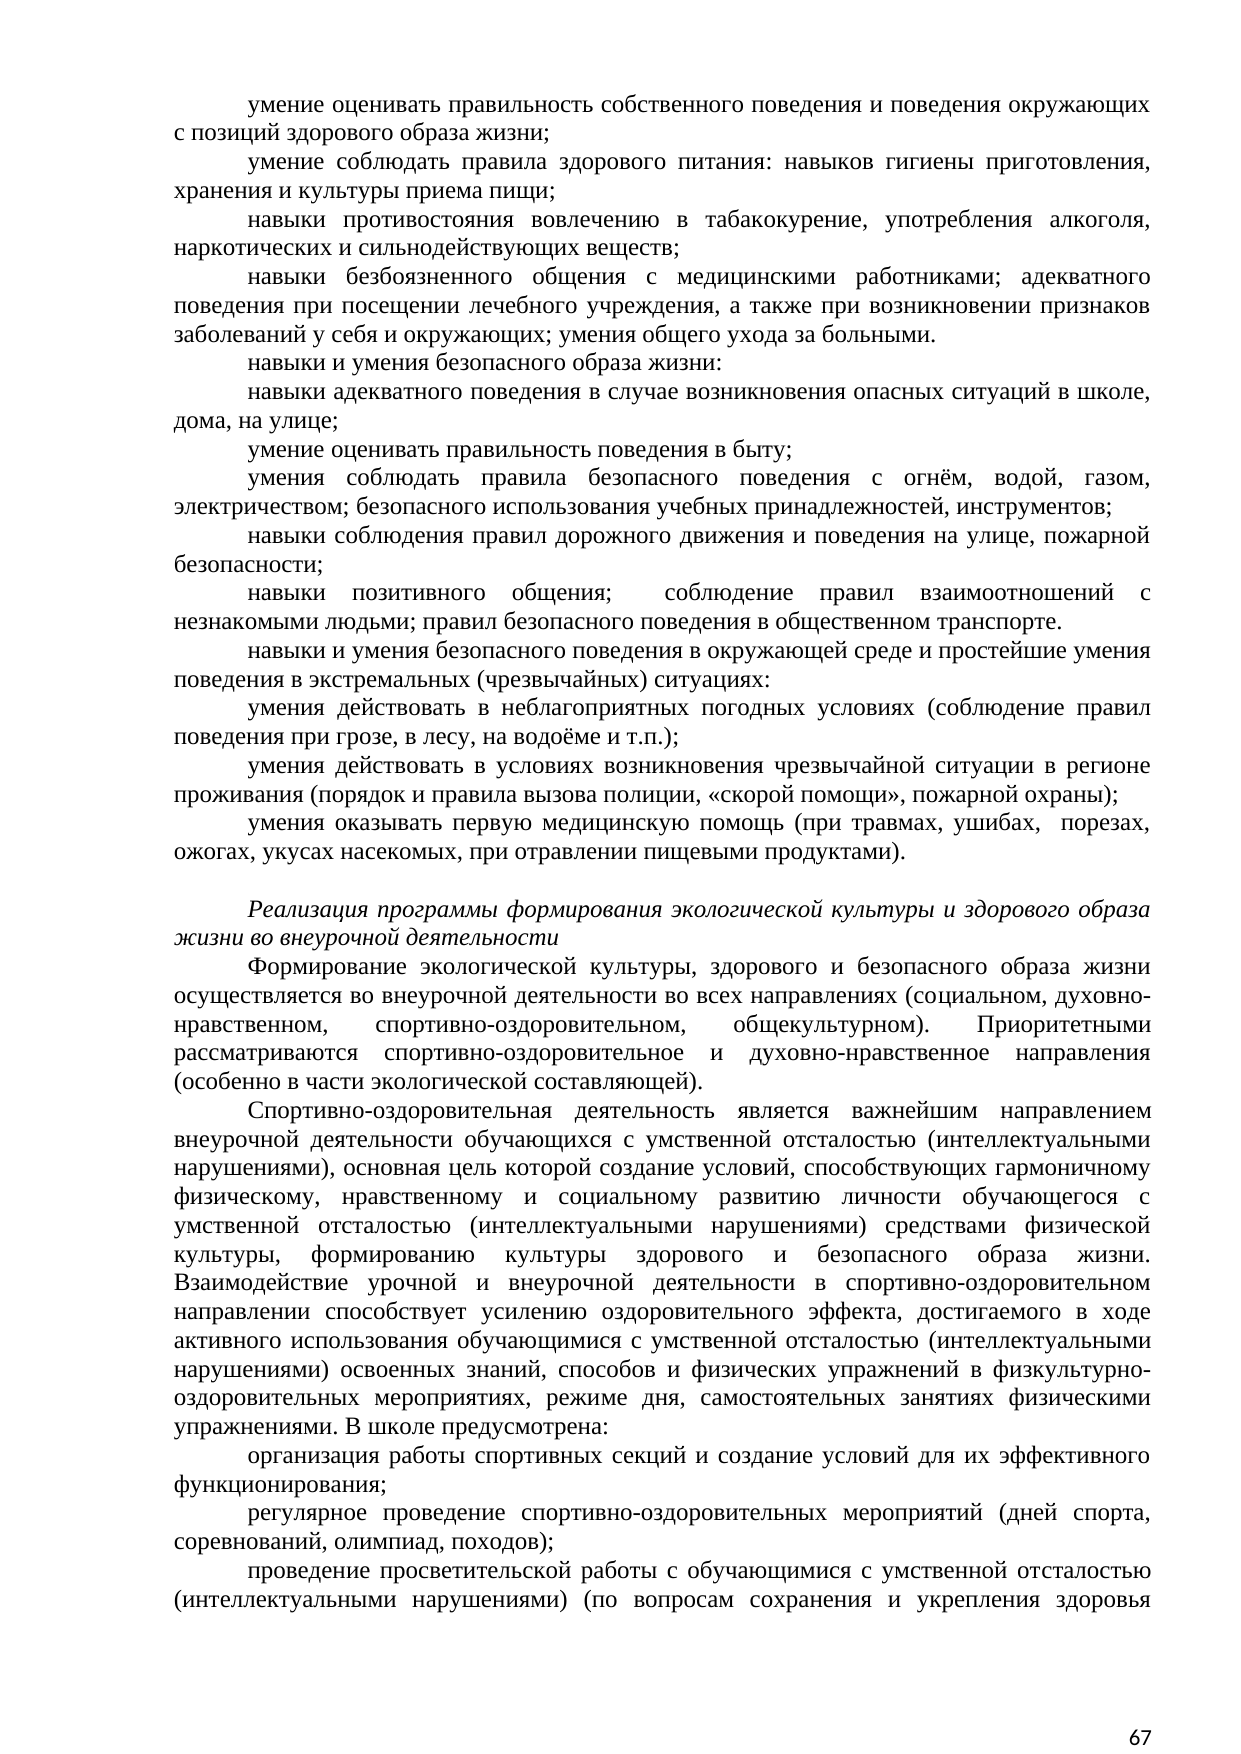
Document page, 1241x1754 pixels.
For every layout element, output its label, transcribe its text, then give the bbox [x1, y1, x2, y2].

text умения действовать в условиях возникновения чрезвычайной ситуации в регионе проживания (порядок и правила вызова полиции, «скорой помощи», пожарной охраны); [173, 750, 1151, 807]
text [173, 1555, 1151, 1612]
text навыки позитивного общения; соблюдение правил взаимоотношений с незнакомыми людьми; правил безопасного поведения в общественном транспорте. [173, 577, 1151, 635]
text умение соблюдать правила здорового питания: навыков гигиены приготовления, хранения и культуры приема пищи; [173, 146, 1151, 204]
text навыки и умения безопасного поведения в окружающей среде и простейшие умения поведения в экстремальных (чрезвычайных) ситуациях: [173, 635, 1151, 692]
text навыки соблюдения правил дорожного движения и поведения на улице, пожарной безопасности; [173, 520, 1151, 577]
text Формирование экологической культуры, здорового и безопасного образа жизни осуществляется во внеурочной деятельности во всех направлениях (социальном, духовно-нравственном, спортивно-оздоровительном, общекультурном). Приоритетными рассматриваются спортивно-оздоровительное и духовно-нравственное направления (особенно в части экологической составляющей). [173, 951, 1151, 1095]
text навыки противостояния вовлечению в табакокурение, употребления алкоголя, наркотических и сильнодействующих веществ; [173, 204, 1151, 261]
text навыки адекватного поведения в случае возникновения опасных ситуаций в школе, дома, на улице; [173, 376, 1151, 434]
text умения соблюдать правила безопасного поведения с огнём, водой, газом, электричеством; безопасного использования учебных принадлежностей, инструментов; [173, 462, 1151, 520]
text Спортивно-оздоровительная деятельность является важнейшим направлением внеурочной деятельности обучающихся с умственной отсталостью (интеллектуальными нарушениями), основная цель которой создание условий, способствующих гармоничному физическому, нравственному и социальному развитию личности обучающегося с умственной отсталостью (интеллектуальными нарушениями) средствами физической культуры, формированию культуры здорового и безопасного образа жизни. Взаимодействие урочной и внеурочной деятельности в спортивно-оздоровительном направлении способствует усилению оздоровительного эффекта, достигаемого в ходе активного использования обучающимися с умственной отсталостью (интеллектуальными нарушениями) освоенных знаний, способов и физических упражнений в физкультурно-оздоровительных мероприятиях, режиме дня, самостоятельных занятиях физическими упражнениями. В школе предусмотрена: [173, 1095, 1151, 1440]
text умения действовать в неблагоприятных погодных условиях (соблюдение правил поведения при грозе, в лесу, на водоёме и т.п.); [173, 692, 1151, 750]
text умение оценивать правильность поведения в быту; [173, 434, 1151, 462]
text умение оценивать правильность собственного поведения и поведения окружающих с позиций здорового образа жизни; [173, 89, 1151, 146]
text навыки и умения безопасного образа жизни: [173, 347, 1151, 376]
text умения оказывать первую медицинскую помощь (при травмах, ушибах, порезах, ожогах, укусах насекомых, при отравлении пищевыми продуктами). [173, 807, 1151, 865]
text регулярное проведение спортивно-оздоровительных мероприятий (дней спорта, соревнований, олимпиад, походов); [173, 1497, 1151, 1555]
text Реализация программы формирования экологической культуры и здорового образа жизни во внеурочной деятельности [173, 894, 1151, 951]
text навыки безбоязненного общения с медицинскими работниками; адекватного поведения при посещении лечебного учреждения, а также при возникновении признаков заболеваний у себя и окружающих; умения общего ухода за больными. [173, 261, 1151, 347]
text организация работы спортивных секций и создание условий для их эффективного функционирования; [173, 1440, 1151, 1497]
